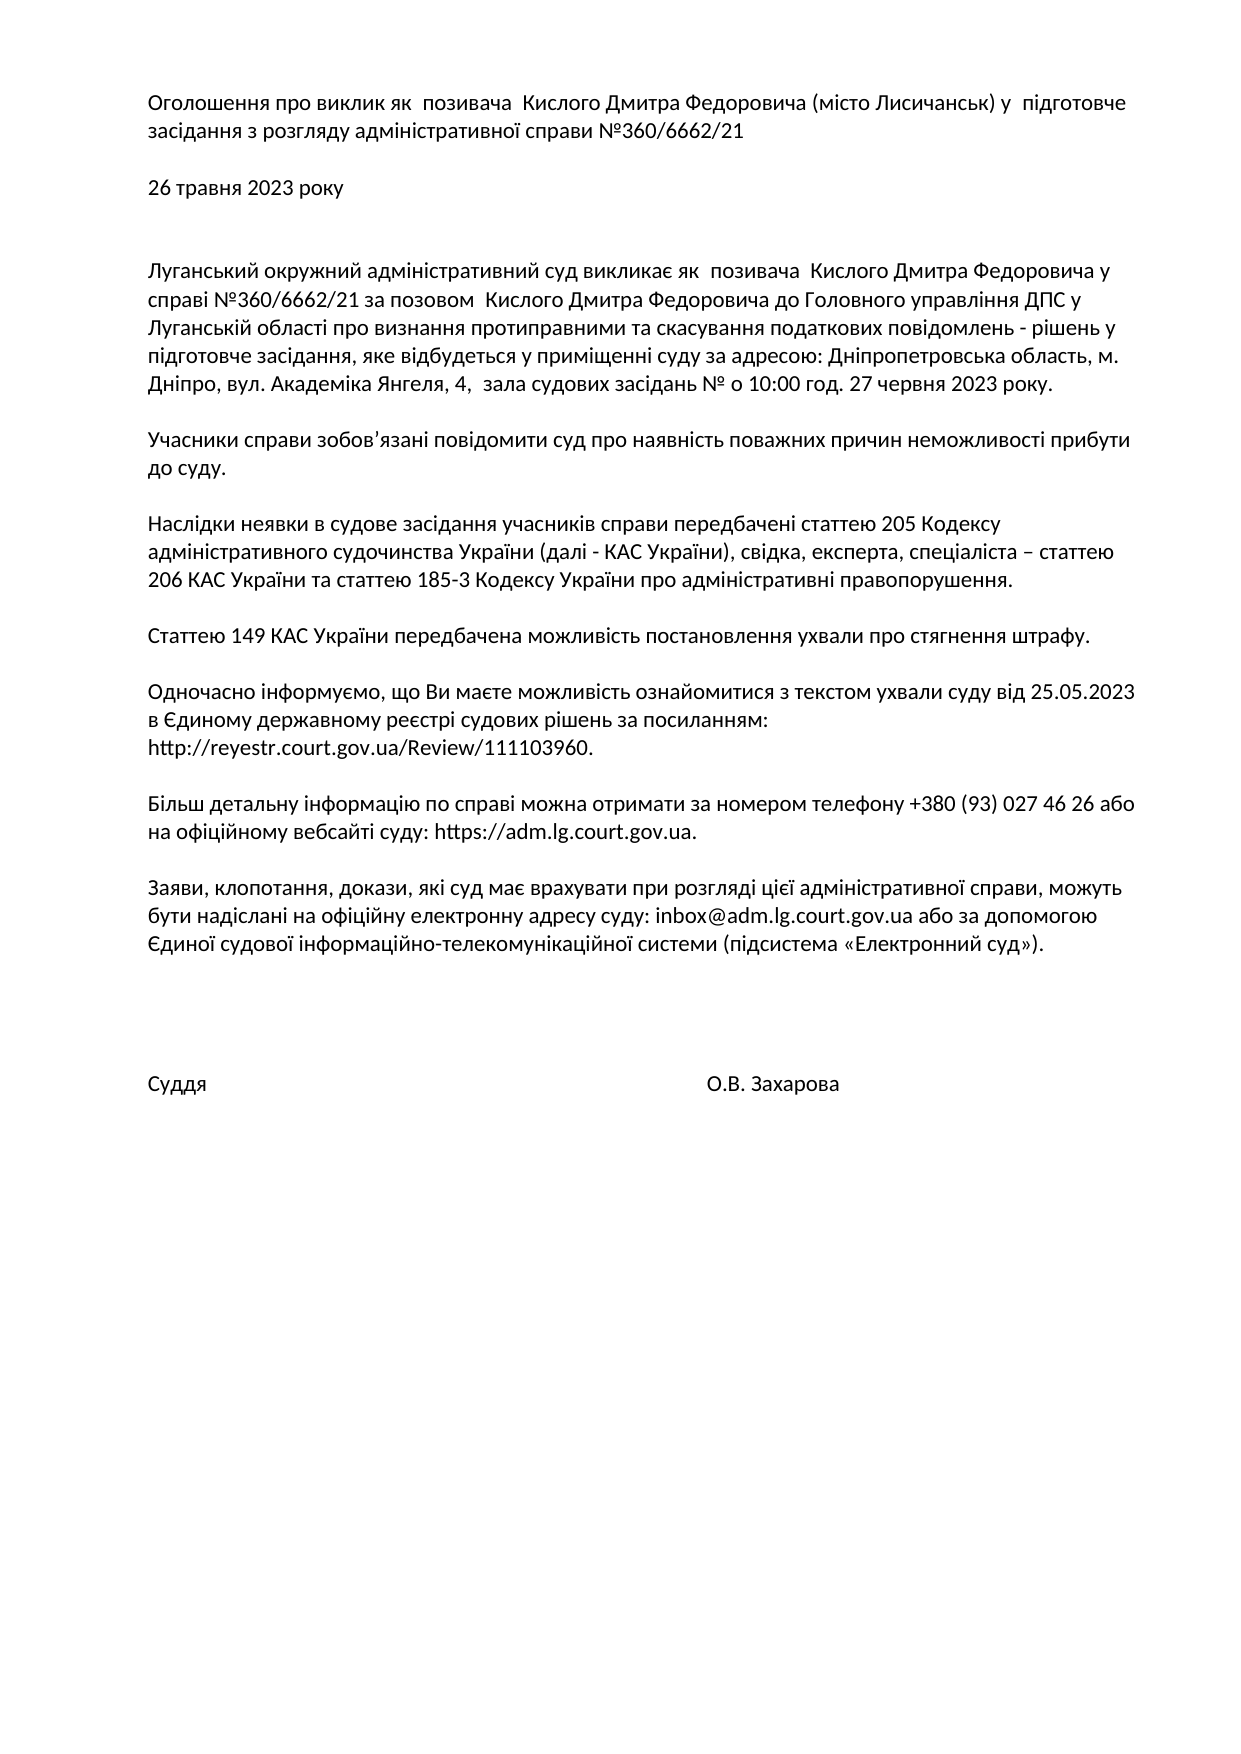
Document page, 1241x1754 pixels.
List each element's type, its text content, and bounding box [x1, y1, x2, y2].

text Одночасно інформуємо, що Ви маєте можливість ознайомитися з текстом ухвали суду від 25.05.2023 в Єдиному державному реєстрі судових рішень за посиланням: http://reyestr.court.gov.ua/Review/111103960. [148, 677, 1152, 761]
text Більш детальну інформацію по справі можна отримати за номером телефону +380 (93) 027 46 26 або на офіційному вебсайті суду: https://adm.lg.court.gov.ua. [148, 789, 1152, 845]
text Суддя О.В. Захарова [148, 1069, 1152, 1097]
text Заяви, клопотання, докази, які суд має врахувати при розгляді цієї адміністративної справи, можуть бути надіслані на офіційну електронну адресу суду: inbox@adm.lg.court.gov.ua або за допомогою Єдиної судової інформаційно-телекомунікаційної системи (підсистема «Електронний суд»). [148, 873, 1152, 957]
text Луганський окружний адміністративний суд викликає як позивача Кислого Дмитра Федоровича у справі №360/6662/21 за позовом Кислого Дмитра Федоровича до Головного управління ДПС у Луганській області про визнання протиправними та скасування податкових повідомлень - рішень у підготовче засідання, яке відбудеться у приміщенні суду за адресою: Дніпропетровська область, м. Дніпро, вул. Академіка Янгеля, 4, зала судових засідань № о 10:00 год. 27 червня 2023 року. [148, 257, 1152, 397]
text Статтею 149 КАС України передбачена можливість постановлення ухвали про стягнення штрафу. [148, 621, 1152, 649]
text 26 травня 2023 року [148, 173, 1152, 201]
text Оголошення про виклик як позивача Кислого Дмитра Федоровича (місто Лисичанськ) у підготовче засідання з розгляду адміністративної справи №360/6662/21 [148, 88, 1152, 144]
text Наслідки неявки в судове засідання учасників справи передбачені статтею 205 Кодексу адміністративного судочинства України (далі - КАС України), свідка, експерта, спеціаліста – статтею 206 КАС України та статтею 185-3 Кодексу України про адміністративні правопорушення. [148, 509, 1152, 593]
text Учасники справи зобов’язані повідомити суд про наявність поважних причин неможливості прибути до суду. [148, 425, 1152, 481]
